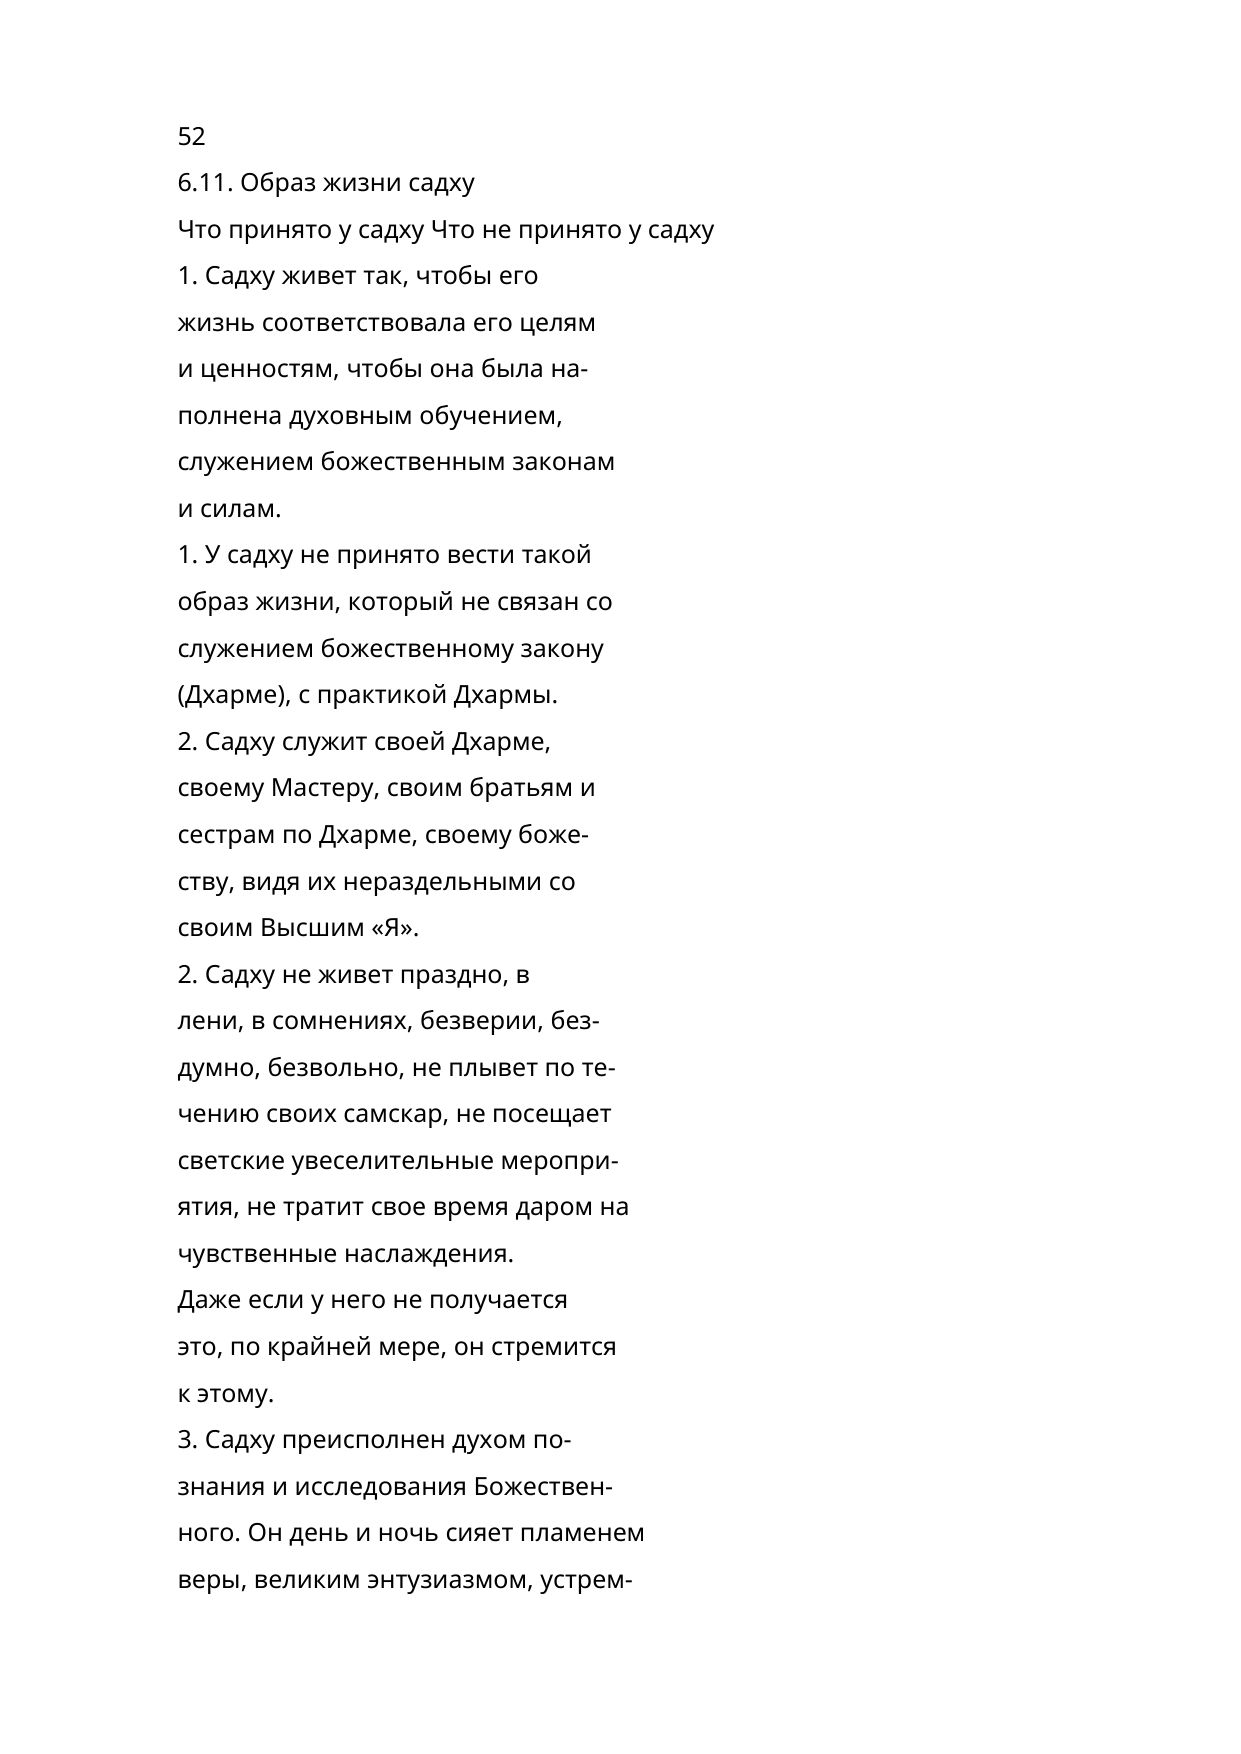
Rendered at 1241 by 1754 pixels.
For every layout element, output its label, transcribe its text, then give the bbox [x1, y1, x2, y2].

text своему Мастеру, своим братьям и [177, 770, 1152, 804]
text 3. Садху преисполнен духом по- [177, 1422, 1152, 1456]
text образ жизни, который не связан со [177, 584, 1152, 618]
text жизнь соответствовала его целям [177, 304, 1152, 338]
text светские увеселительные меропри- [177, 1142, 1152, 1177]
text и силам. [177, 491, 1152, 525]
text и ценностям, чтобы она была на- [177, 351, 1152, 385]
text думно, безвольно, не плывет по те- [177, 1049, 1152, 1083]
text к этому. [177, 1375, 1152, 1409]
text 1. Садху живет так, чтобы его [177, 258, 1152, 292]
text служением божественным законам [177, 444, 1152, 478]
text служением божественному закону [177, 630, 1152, 664]
text ного. Он день и ночь сияет пламенем [177, 1515, 1152, 1549]
text Даже если у него не получается [177, 1282, 1152, 1316]
text 1. У садху не принято вести такой [177, 537, 1152, 571]
text 6.11. Образ жизни садху [177, 165, 1152, 199]
text ству, видя их нераздельными со [177, 863, 1152, 897]
text чувственные наслаждения. [177, 1236, 1152, 1270]
text лени, в сомнениях, безверии, без- [177, 1003, 1152, 1037]
text своим Высшим «Я». [177, 910, 1152, 944]
text сестрам по Дхарме, своему боже- [177, 817, 1152, 851]
text 52 [177, 118, 1152, 152]
text 2. Садху служит своей Дхарме, [177, 723, 1152, 757]
text ятия, не тратит свое время даром на [177, 1189, 1152, 1223]
text (Дхарме), с практикой Дхармы. [177, 677, 1152, 711]
text 2. Садху не живет праздно, в [177, 956, 1152, 990]
text полнена духовным обучением, [177, 397, 1152, 432]
text Что принято у садху Что не принято у садху [177, 211, 1152, 245]
text чению своих самскар, не посещает [177, 1096, 1152, 1130]
text это, по крайней мере, он стремится [177, 1329, 1152, 1363]
text веры, великим энтузиазмом, устрем- [177, 1562, 1152, 1596]
text знания и исследования Божествен- [177, 1468, 1152, 1502]
